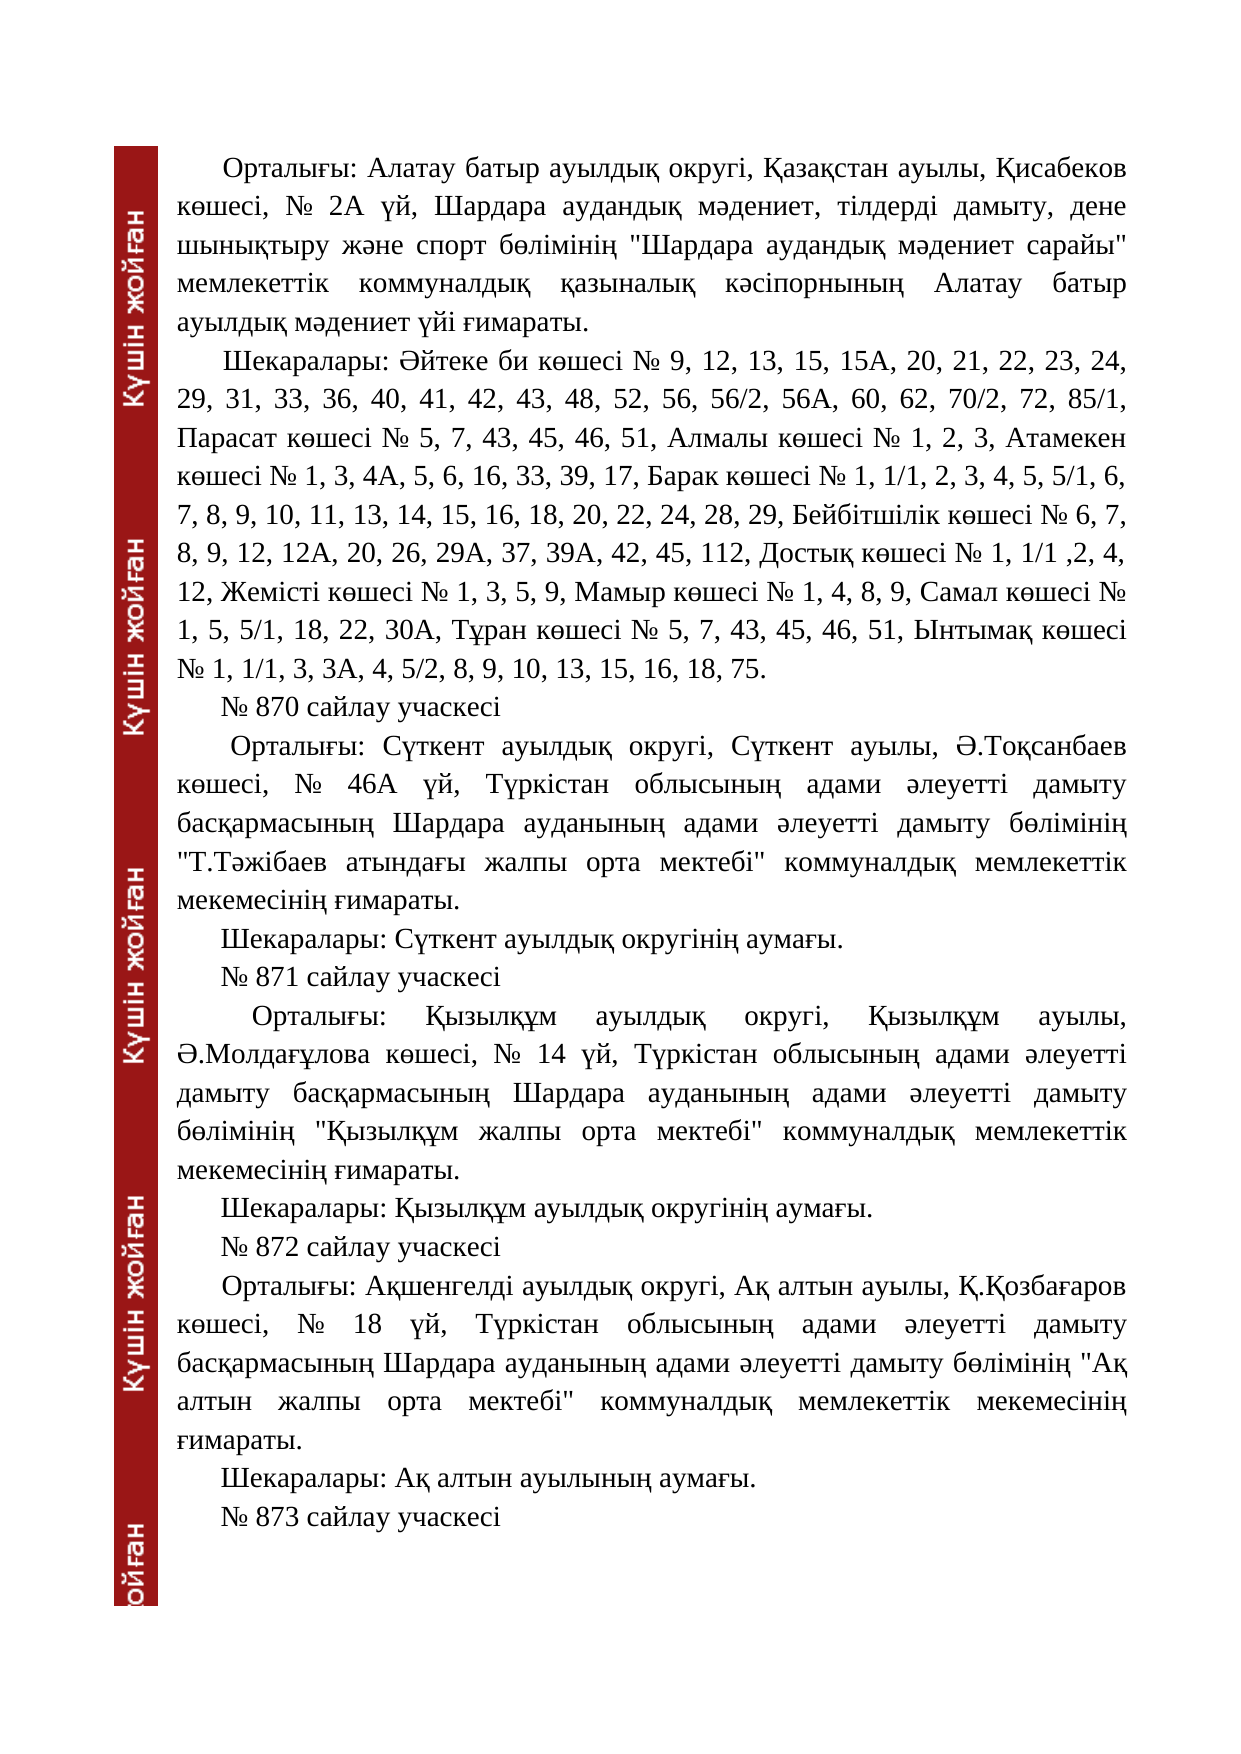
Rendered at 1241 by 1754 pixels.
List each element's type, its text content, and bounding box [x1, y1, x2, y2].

picture [114, 993, 158, 998]
picture [114, 954, 158, 959]
text № 873 сайлау учаскесі [112, 1499, 1128, 1532]
text Орталығы: Қызылқұм ауылдық округі, Қызылқұм ауылы, Ә.Молдағұлова көшесі, № 14 үй, Түркістан облысының адами әлеуетті дамыту басқармасының Шардара ауданының адами әлеуетті дамыту бөлімінің "Қызылқұм жалпы орта мектебі" коммуналдық мемлекеттік мекемесінің ғимараты. [112, 998, 1128, 1186]
text № 870 сайлау учаскесі [112, 689, 1128, 723]
picture [114, 1224, 158, 1229]
text № 871 сайлау учаскесі [112, 959, 1128, 993]
text Шекаралары: Әйтеке би көшесі № 9, 12, 13, 15, 15А, 20, 21, 22, 23, 24, 29, 31, 33, 36, 40, 41, 42, 43, 48, 52, 56, 56/2, 56А, 60, 62, 70/2, 72, 85/1, Парасат көшесі № 5, 7, 43, 45, 46, 51, Алмалы көшесі № 1, 2, 3, Атамекен көшесі № 1, 3, 4А, 5, 6, 16, 33, 39, 17, Барак көшесі № 1, 1/1, 2, 3, 4, 5, 5/1, 6, 7, 8, 9, 10, 11, 13, 14, 15, 16, 18, 20, 22, 24, 28, 29, Бейбітшілік көшесі № 6, 7, 8, 9, 12, 12А, 20, 26, 29А, 37, 39А, 42, 45, 112, Достық көшесі № 1, 1/1 ,2, 4, 12, Жемісті көшесі № 1, 3, 5, 9, Мамыр көшесі № 1, 4, 8, 9, Самал көшесі № 1, 5, 5/1, 18, 22, 30А, Тұран көшесі № 5, 7, 43, 45, 46, 51, Ынтымақ көшесі № 1, 1/1, 3, 3А, 4, 5/2, 8, 9, 10, 13, 15, 16, 18, 75. [112, 343, 1128, 684]
picture [114, 1532, 158, 1606]
picture [114, 146, 158, 150]
picture [114, 684, 158, 689]
text Орталығы: Ақшенгелді ауылдық округі, Ақ алтын ауылы, Қ.Қозбағаров көшесі, № 18 үй, Түркістан облысының адами әлеуетті дамыту басқармасының Шардара ауданының адами әлеуетті дамыту бөлімінің "Ақ алтын жалпы орта мектебі" коммуналдық мемлекеттік мекемесінің ғимараты. [112, 1268, 1128, 1455]
picture [114, 338, 158, 343]
picture [114, 1263, 158, 1268]
picture [114, 1494, 158, 1499]
picture [114, 1186, 158, 1191]
text Орталығы: Алатау батыр ауылдық округі, Қазақстан ауылы, Қисабеков көшесі, № 2А үй, Шардара аудандық мәдениет, тілдерді дамыту, дене шынықтыру және спорт бөлімінің "Шардара аудандық мәдениет сарайы" мемлекеттік коммуналдық қазыналық кәсіпорнының Алатау батыр ауылдық мәдениет үйі ғимараты. [112, 150, 1128, 338]
picture [114, 723, 158, 728]
text Шекаралары: Қызылқұм ауылдық округінің аумағы. [112, 1191, 1128, 1224]
text Шекаралары: Ақ алтын ауылының аумағы. [112, 1460, 1128, 1494]
text Шекаралары: Сүткент ауылдық округінің аумағы. [112, 921, 1128, 954]
picture [114, 916, 158, 921]
picture [114, 1455, 158, 1460]
text Орталығы: Сүткент ауылдық округі, Сүткент ауылы, Ә.Тоқсанбаев көшесі, № 46А үй, Түркістан облысының адами әлеуетті дамыту басқармасының Шардара ауданының адами әлеуетті дамыту бөлімінің "Т.Тәжібаев атындағы жалпы орта мектебі" коммуналдық мемлекеттік мекемесінің ғимараты. [112, 728, 1128, 916]
text № 872 сайлау учаскесі [112, 1229, 1128, 1263]
